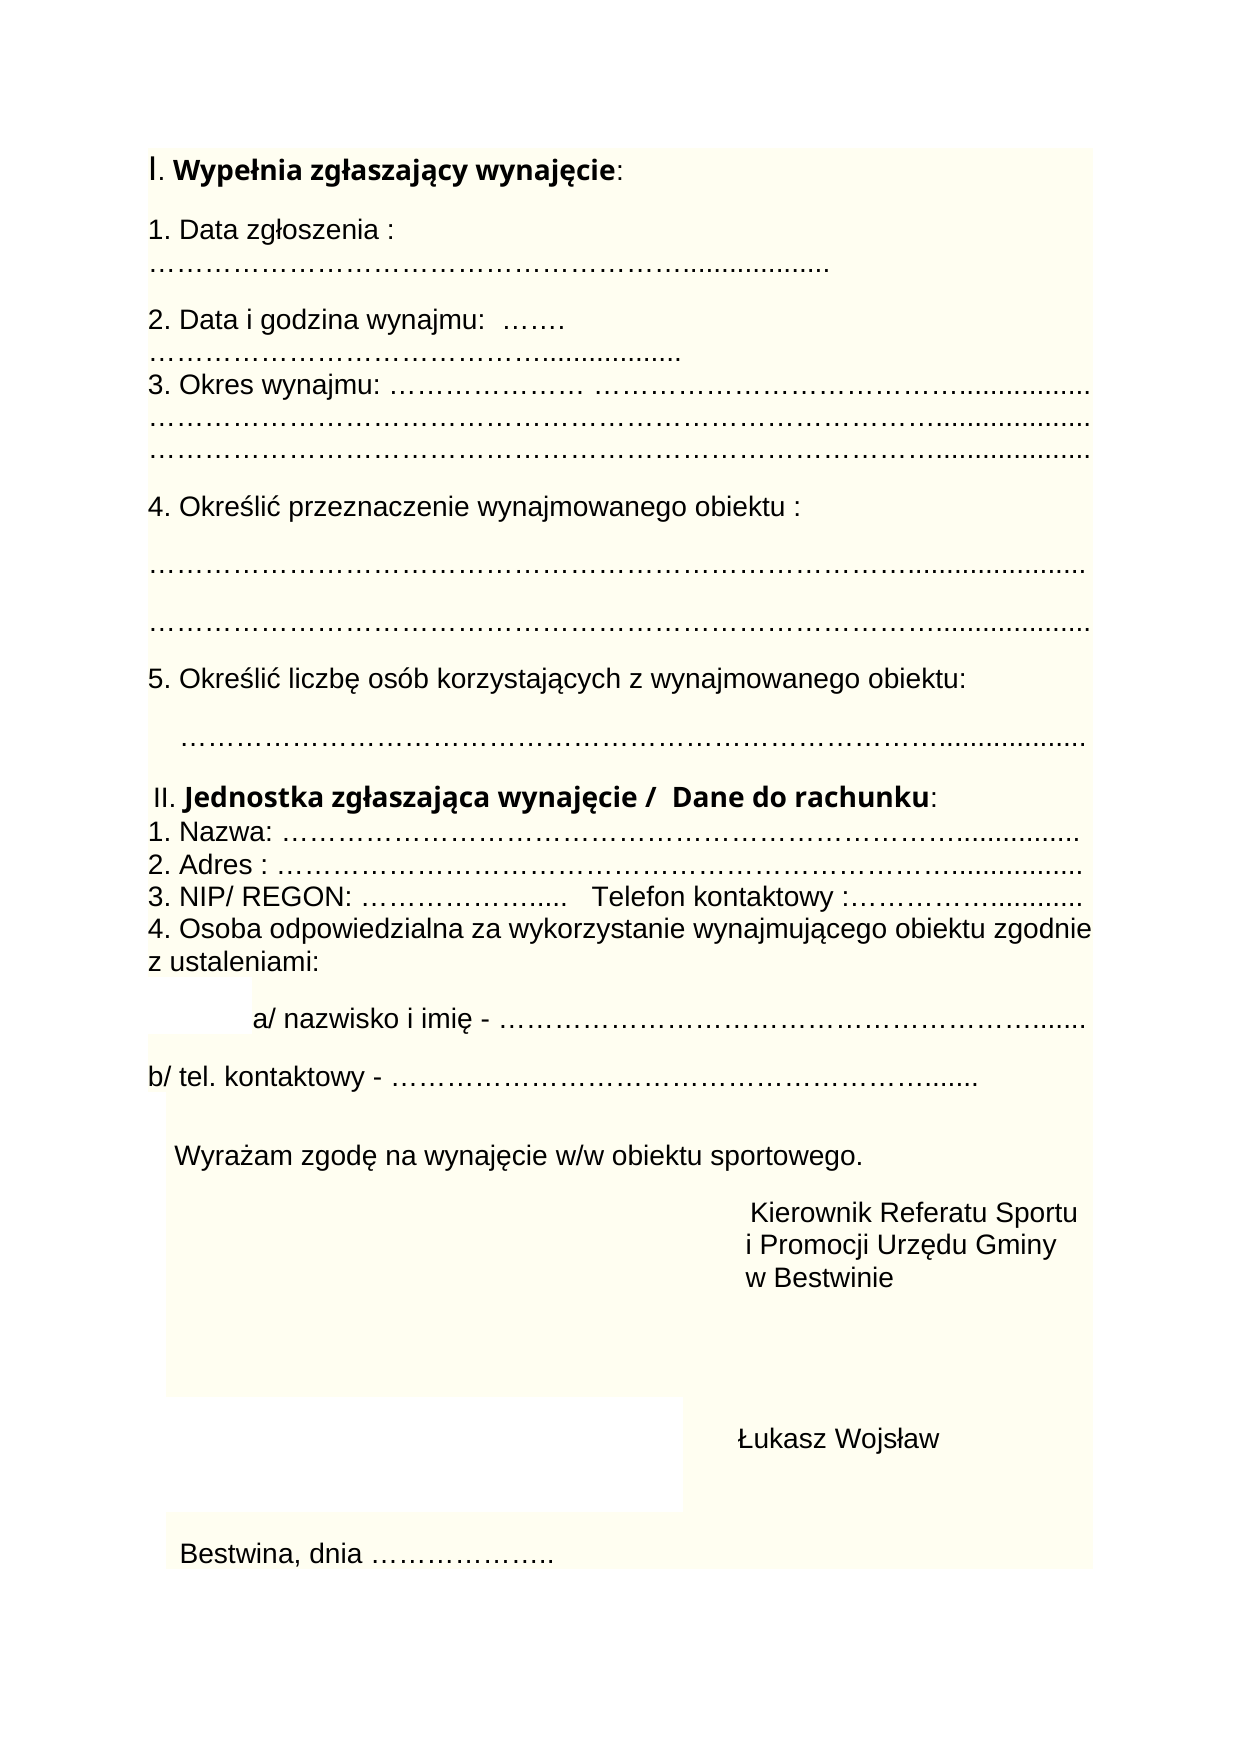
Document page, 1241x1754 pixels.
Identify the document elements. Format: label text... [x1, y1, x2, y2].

text 1. Data zgłoszenia : …………………………………………………................... [148, 213, 1093, 278]
text Wyrażam zgodę na wynajęcie w/w obiektu sportowego. [166, 1138, 1093, 1171]
text 2. Data i godzina wynajmu: …….…………………………………….................. 3. Okres wynajmu: ………………… …………………………………................. ………………………………………………………………………….................... ………………………………………………………………………….................... [148, 303, 1093, 465]
text Łukasz Wojsław [683, 1422, 1093, 1454]
text 4. Określić przeznaczenie wynajmowanego obiektu : [148, 490, 1093, 522]
text I. Wypełnia zgłaszający wynajęcie: [148, 148, 1093, 188]
text 5. Określić liczbę osób korzystających z wynajmowanego obiektu: [148, 662, 1093, 694]
text ………………………………………………………………………................... [148, 719, 1093, 752]
text II. Jednostka zgłaszająca wynajęcie / Dane do rachunku: 1. Nazwa: ………………………………………………………………................ 2. Adres : ………………………………………………………………................. 3. NIP/ REGON: ………………..... Telefon kontaktowy :……………............ 4. Osoba odpowiedzialna za wykorzystanie wynajmującego obiektu zgodnie z ustaleniami: [148, 777, 1093, 977]
text ………………………………………………………………………….................... [148, 605, 1093, 637]
text Kierownik Referatu Sportu i Promocji Urzędu Gminy w Bestwinie [166, 1196, 1093, 1293]
text ………………………………………………………………………....................... [148, 547, 1093, 580]
text Bestwina, dnia ……………….. [166, 1537, 1093, 1569]
text b/ tel. kontaktowy - …………………………………………………....... [148, 1059, 1093, 1092]
text a/ nazwisko i imię - …………………………………………………....... [252, 1002, 1093, 1034]
